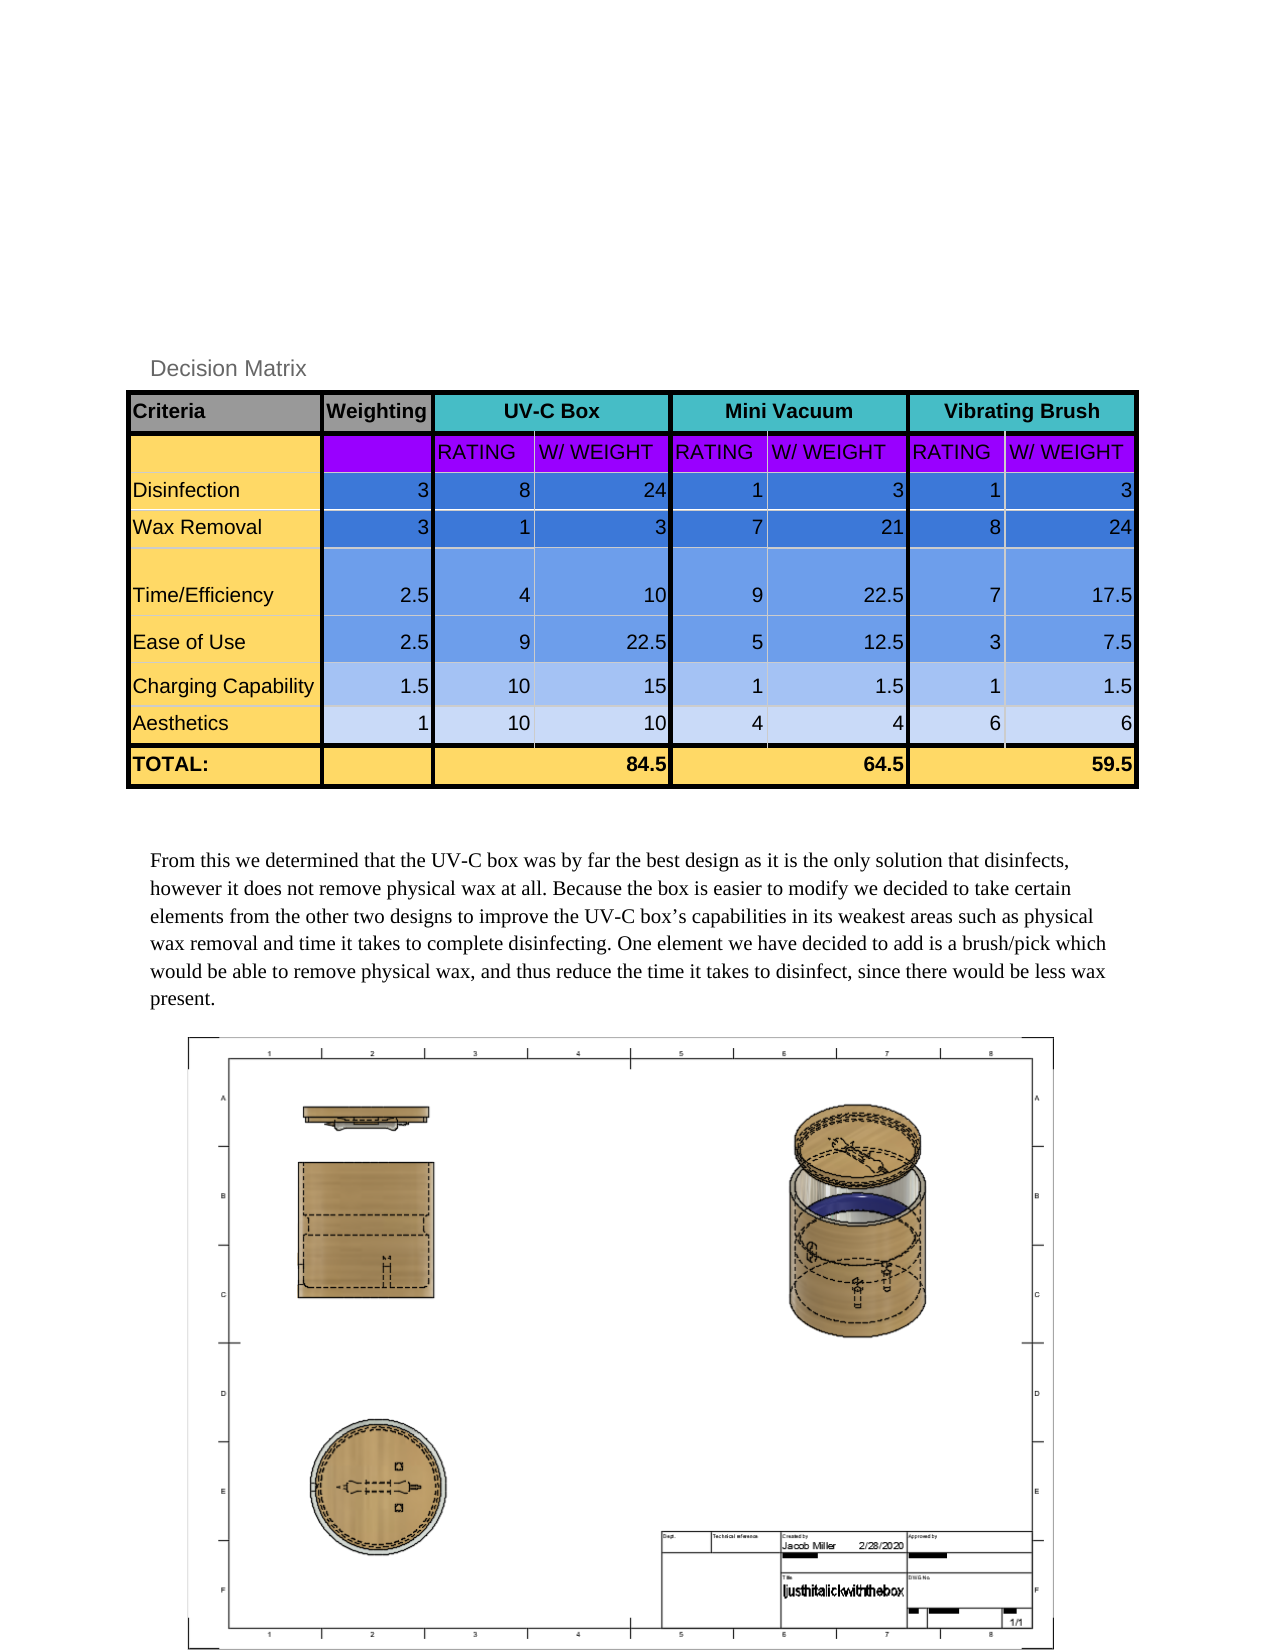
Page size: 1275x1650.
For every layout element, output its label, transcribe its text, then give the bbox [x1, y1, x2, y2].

table_cell 2.5 [324, 616, 431, 662]
table_cell 3 [324, 473, 431, 509]
table_cell 9 [673, 548, 767, 615]
table_cell 1 [910, 663, 1004, 705]
table_cell [324, 436, 431, 472]
table_cell 1.5 [1006, 663, 1134, 705]
table_cell 1 [435, 511, 534, 547]
table_header Vibrating Brush [910, 395, 1134, 431]
table_cell 6 [910, 707, 1004, 743]
table_cell 1 [324, 707, 431, 743]
table_cell Charging Capability [131, 663, 320, 705]
table_cell 22.5 [535, 616, 668, 662]
table_cell W/ WEIGHT [768, 436, 906, 472]
table_cell W/ WEIGHT [535, 436, 668, 472]
table_cell 10 [435, 707, 534, 743]
table_cell 4 [673, 707, 767, 743]
table_cell 10 [435, 663, 534, 705]
table_cell Aesthetics [131, 707, 320, 743]
table_header UV-C Box [435, 395, 668, 431]
table_cell Disinfection [131, 473, 320, 509]
table_cell 3 [1006, 473, 1134, 509]
table_cell Time/Efficiency [131, 549, 320, 615]
table_cell [131, 436, 320, 472]
table_cell RATING [435, 436, 534, 472]
table_header Weighting [324, 395, 431, 431]
table_cell 10 [535, 707, 668, 743]
table_cell RATING [673, 436, 767, 472]
table_cell 10 [535, 548, 668, 615]
table_cell 64.5 [673, 748, 906, 784]
table_cell 84.5 [435, 748, 668, 784]
table_cell 4 [768, 707, 906, 743]
table_cell Wax Removal [131, 511, 320, 547]
table_cell 7 [910, 549, 1004, 615]
table_cell 59.5 [910, 748, 1134, 784]
table_cell 9 [435, 616, 534, 662]
table_cell 7.5 [1006, 616, 1134, 662]
table_cell 21 [768, 511, 906, 547]
table_cell 1.5 [324, 663, 431, 705]
table_cell 1 [673, 473, 767, 509]
subtitle Decision Matrix [150, 355, 1125, 382]
table_cell 3 [768, 473, 906, 509]
table_header Criteria [131, 395, 320, 431]
table_header Mini Vacuum [673, 395, 906, 431]
table_cell 15 [535, 663, 668, 705]
table_cell 8 [910, 511, 1004, 547]
table_cell 24 [1006, 511, 1134, 547]
table_cell TOTAL: [131, 748, 320, 784]
table_cell W/ WEIGHT [1006, 436, 1134, 472]
table_cell 6 [1006, 707, 1134, 743]
table_cell 3 [324, 511, 431, 547]
table_cell Ease of Use [131, 616, 320, 662]
table_cell 24 [535, 473, 668, 509]
table_cell 12.5 [768, 616, 906, 662]
table_cell 7 [673, 511, 767, 547]
table_cell 4 [435, 549, 534, 615]
table_cell [324, 748, 431, 784]
table_cell 8 [435, 473, 534, 509]
table_cell 3 [535, 511, 668, 547]
table_cell RATING [910, 436, 1004, 472]
table_cell 22.5 [768, 549, 906, 615]
table_cell 1.5 [768, 663, 906, 705]
table_cell 17.5 [1006, 549, 1134, 615]
table_cell 2.5 [324, 549, 431, 615]
table_cell 1 [910, 473, 1004, 509]
picture [187, 1037, 1054, 1650]
table_cell 1 [673, 663, 767, 705]
text From this we determined that the UV-C box was by far the best design as it is the only solution that disinfects, however it does not remove physical wax at all. Because the box is easier to modify we decided to take certain elements from the other two designs to improve the UV-C box’s capabilities in its weakest areas such as physical wax removal and time it takes to complete disinfecting. One element we have decided to add is a brush/pick which would be able to remove physical wax, and thus reduce the time it takes to disinfect, since there would be less wax present. [150, 848, 1125, 1010]
table_cell 3 [910, 616, 1004, 662]
table_cell 5 [673, 616, 767, 662]
